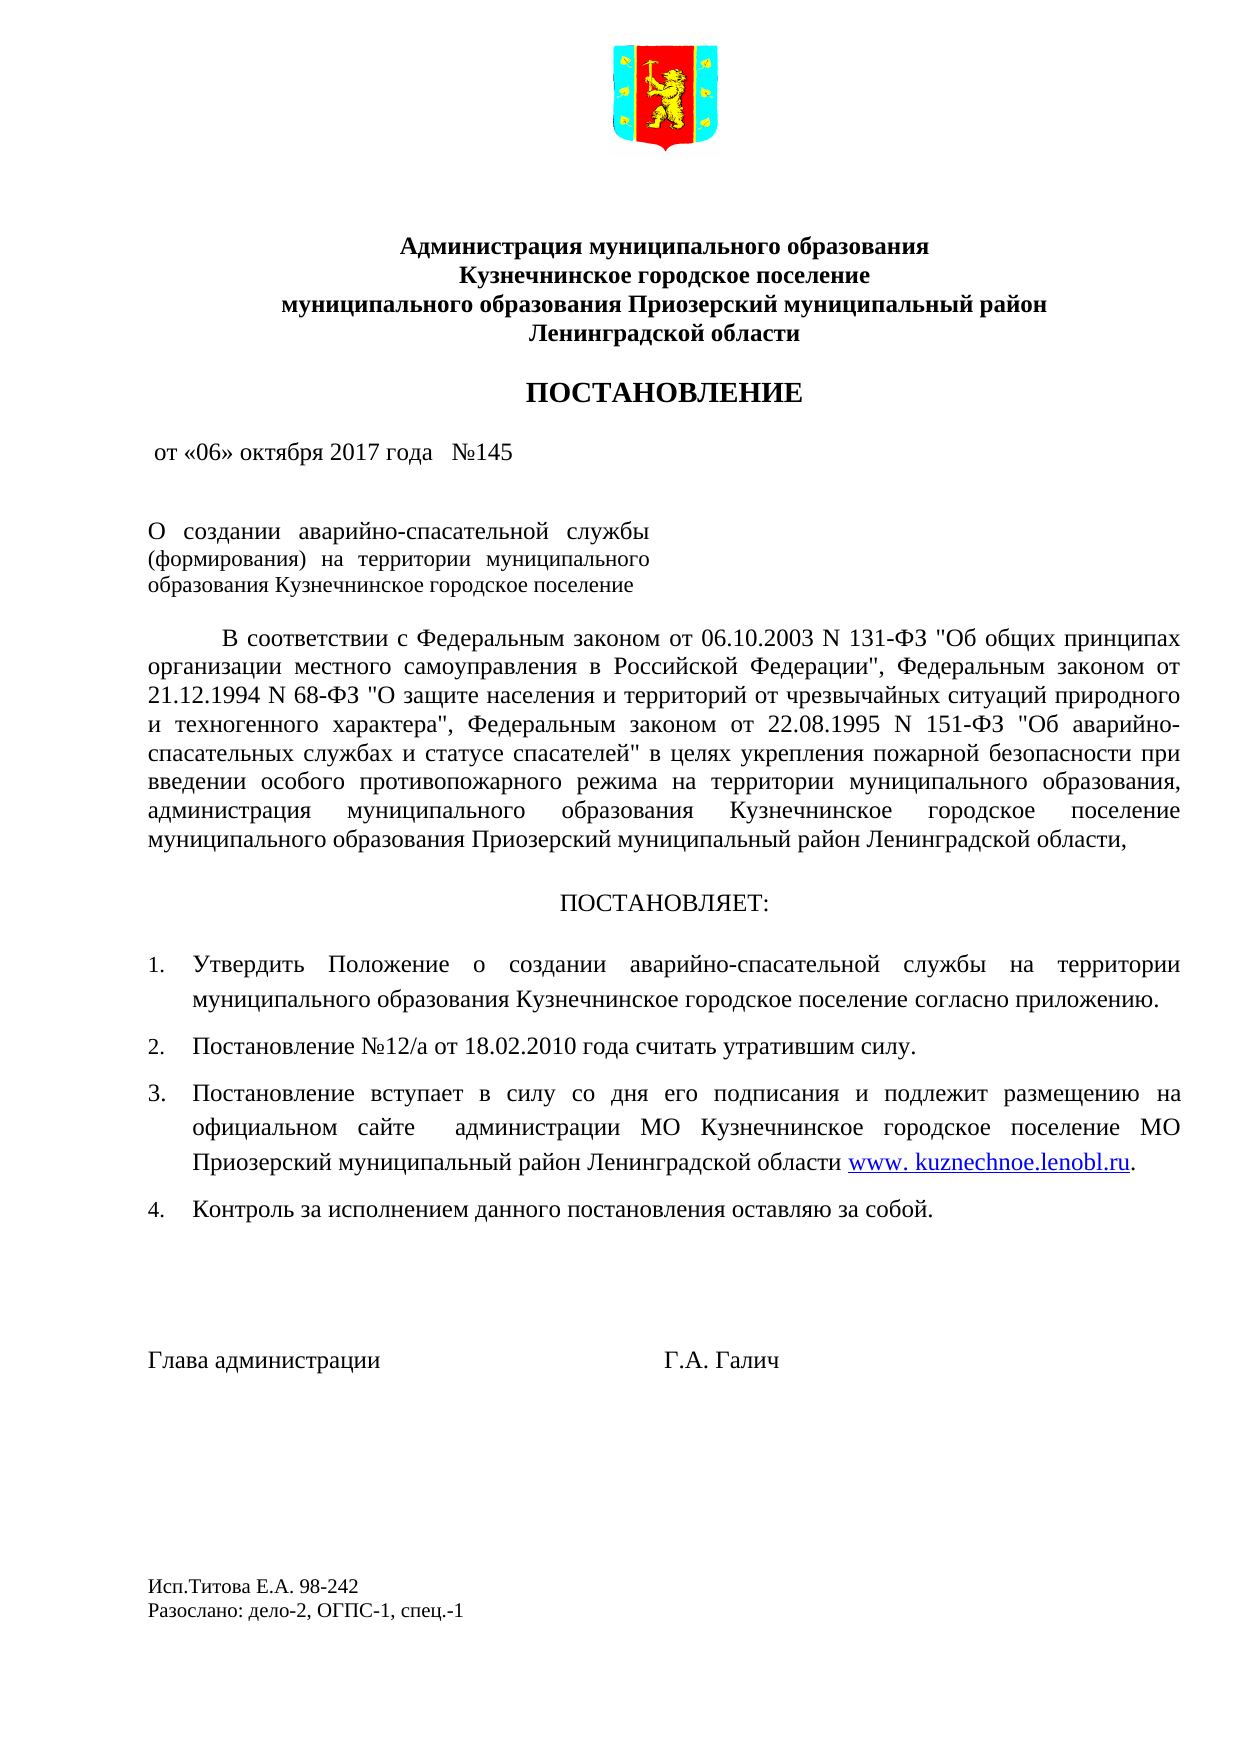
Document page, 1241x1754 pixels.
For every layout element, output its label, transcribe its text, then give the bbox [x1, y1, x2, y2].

text Разослано: дело-2, ОГПС-1, спец.-1 [148, 1598, 1180, 1622]
text О создании аварийно-спасательной службы (формирования) на территории муниципального образования Кузнечнинское городское поселение [148, 516, 650, 598]
text Глава администрации Г.А. Галич [148, 1345, 1181, 1374]
text ПОСТАНОВЛЕНИЕ [148, 375, 1181, 409]
text Ленинградской области [148, 318, 1181, 346]
list Контроль за исполнением данного постановления оставляю за собой. [148, 1194, 1016, 1223]
text Администрация муниципального образования [148, 231, 1181, 260]
text от «06» октября 2017 года №145 [148, 437, 1181, 466]
list Постановление вступает в силу со дня его подписания и подлежит размещению на официальном сайте администрации МО Кузнечнинское городское поселение МО Приозерский муниципальный район Ленинградской области www. kuznechnoe.lenobl.ru. [148, 1078, 1181, 1176]
list Утвердить Положение о создании аварийно-спасательной службы на территории муниципального образования Кузнечнинское городское поселение согласно приложению. [148, 949, 1181, 1013]
list Постановление №12/а от 18.02.2010 года считать утратившим силу. [148, 1031, 1181, 1060]
text ПОСТАНОВЛЯЕТ: [148, 888, 1181, 917]
text Исп.Титова Е.А. 98-242 [148, 1574, 1180, 1598]
picture [609, 43, 720, 157]
text муниципального образования Приозерский муниципальный район [148, 289, 1181, 318]
text В соответствии с Федеральным законом от 06.10.2003 N 131-ФЗ "Об общих принципах организации местного самоуправления в Российской Федерации", Федеральным законом от 21.12.1994 N 68-ФЗ "О защите населения и территорий от чрезвычайных ситуаций природного и техногенного характера", Федеральным законом от 22.08.1995 N 151-ФЗ "Об аварийно-спасательных службах и статусе спасателей" в целях укрепления пожарной безопасности при введении особого противопожарного режима на территории муниципального образования, администрация муниципального образования Кузнечнинское городское поселение муниципального образования Приозерский муниципальный район Ленинградской области, [148, 623, 1181, 853]
text Кузнечнинское городское поселение [148, 260, 1181, 289]
